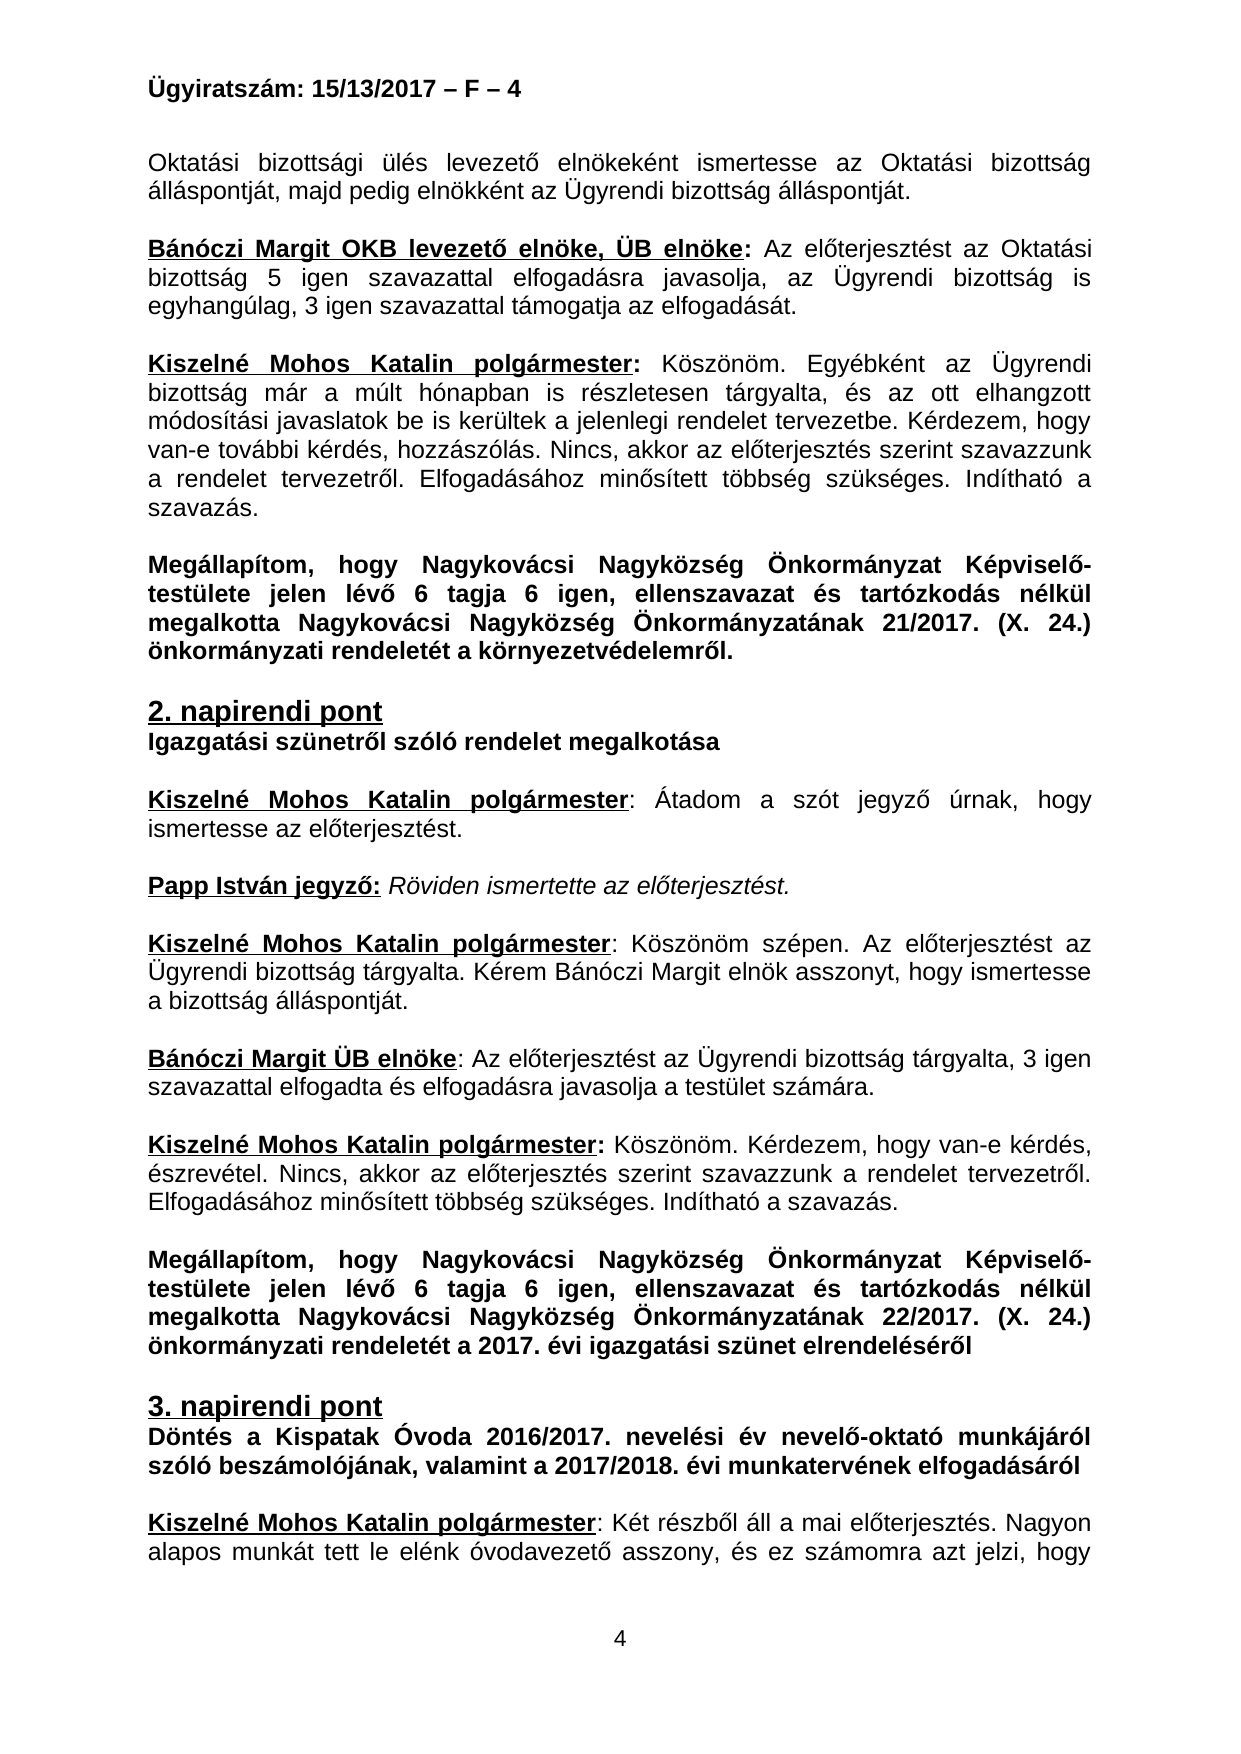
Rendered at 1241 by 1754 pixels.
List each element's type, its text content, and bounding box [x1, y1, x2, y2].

text Megállapítom, hogy Nagykovácsi Nagyközség Önkormányzat Képviselő-testülete jelen lévő 6 tagja 6 igen, ellenszavazat és tartózkodás nélkül megalkotta Nagykovácsi Nagyközség Önkormányzatának 22/2017. (X. 24.) önkormányzati rendeletét a 2017. évi igazgatási szünet elrendeléséről [148, 1245, 1093, 1360]
text Megállapítom, hogy Nagykovácsi Nagyközség Önkormányzat Képviselő-testülete jelen lévő 6 tagja 6 igen, ellenszavazat és tartózkodás nélkül megalkotta Nagykovácsi Nagyközség Önkormányzatának 21/2017. (X. 24.) önkormányzati rendeletét a környezetvédelemről. [148, 550, 1093, 665]
text Kiszelné Mohos Katalin polgármester: Átadom a szót jegyző úrnak, hogy ismertesse az előterjesztést. [148, 785, 1093, 842]
text Kiszelné Mohos Katalin polgármester: Köszönöm. Egyébként az Ügyrendi bizottság már a múlt hónapban is részletesen tárgyalta, és az ott elhangzott módosítási javaslatok be is kerültek a jelenlegi rendelet tervezetbe. Kérdezem, hogy van-e további kérdés, hozzászólás. Nincs, akkor az előterjesztés szerint szavazzunk a rendelet tervezetről. Elfogadásához minősített többség szükséges. Indítható a szavazás. [148, 349, 1093, 521]
text Bánóczi Margit ÜB elnöke: Az előterjesztést az Ügyrendi bizottság tárgyalta, 3 igen szavazattal elfogadta és elfogadásra javasolja a testület számára. [148, 1044, 1093, 1101]
text Kiszelné Mohos Katalin polgármester: Köszönöm. Kérdezem, hogy van-e kérdés, észrevétel. Nincs, akkor az előterjesztés szerint szavazzunk a rendelet tervezetről. Elfogadásához minősített többség szükséges. Indítható a szavazás. [148, 1130, 1093, 1216]
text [148, 1508, 1093, 1566]
text 2. napirendi pont [148, 694, 1093, 727]
text Igazgatási szünetről szóló rendelet megalkotása [148, 727, 1093, 756]
text Papp István jegyző: Röviden ismertette az előterjesztést. [148, 871, 1093, 900]
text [148, 148, 1093, 205]
text 3. napirendi pont [148, 1389, 1093, 1422]
text Döntés a Kispatak Óvoda 2016/2017. nevelési év nevelő-oktató munkájáról szóló beszámolójának, valamint a 2017/2018. évi munkatervének elfogadásáról [148, 1422, 1093, 1480]
text Kiszelné Mohos Katalin polgármester: Köszönöm szépen. Az előterjesztést az Ügyrendi bizottság tárgyalta. Kérem Bánóczi Margit elnök asszonyt, hogy ismertesse a bizottság álláspontját. [148, 929, 1093, 1015]
text Bánóczi Margit OKB levezető elnöke, ÜB elnöke: Az előterjesztést az Oktatási bizottság 5 igen szavazattal elfogadásra javasolja, az Ügyrendi bizottság is egyhangúlag, 3 igen szavazattal támogatja az elfogadását. [148, 234, 1093, 320]
